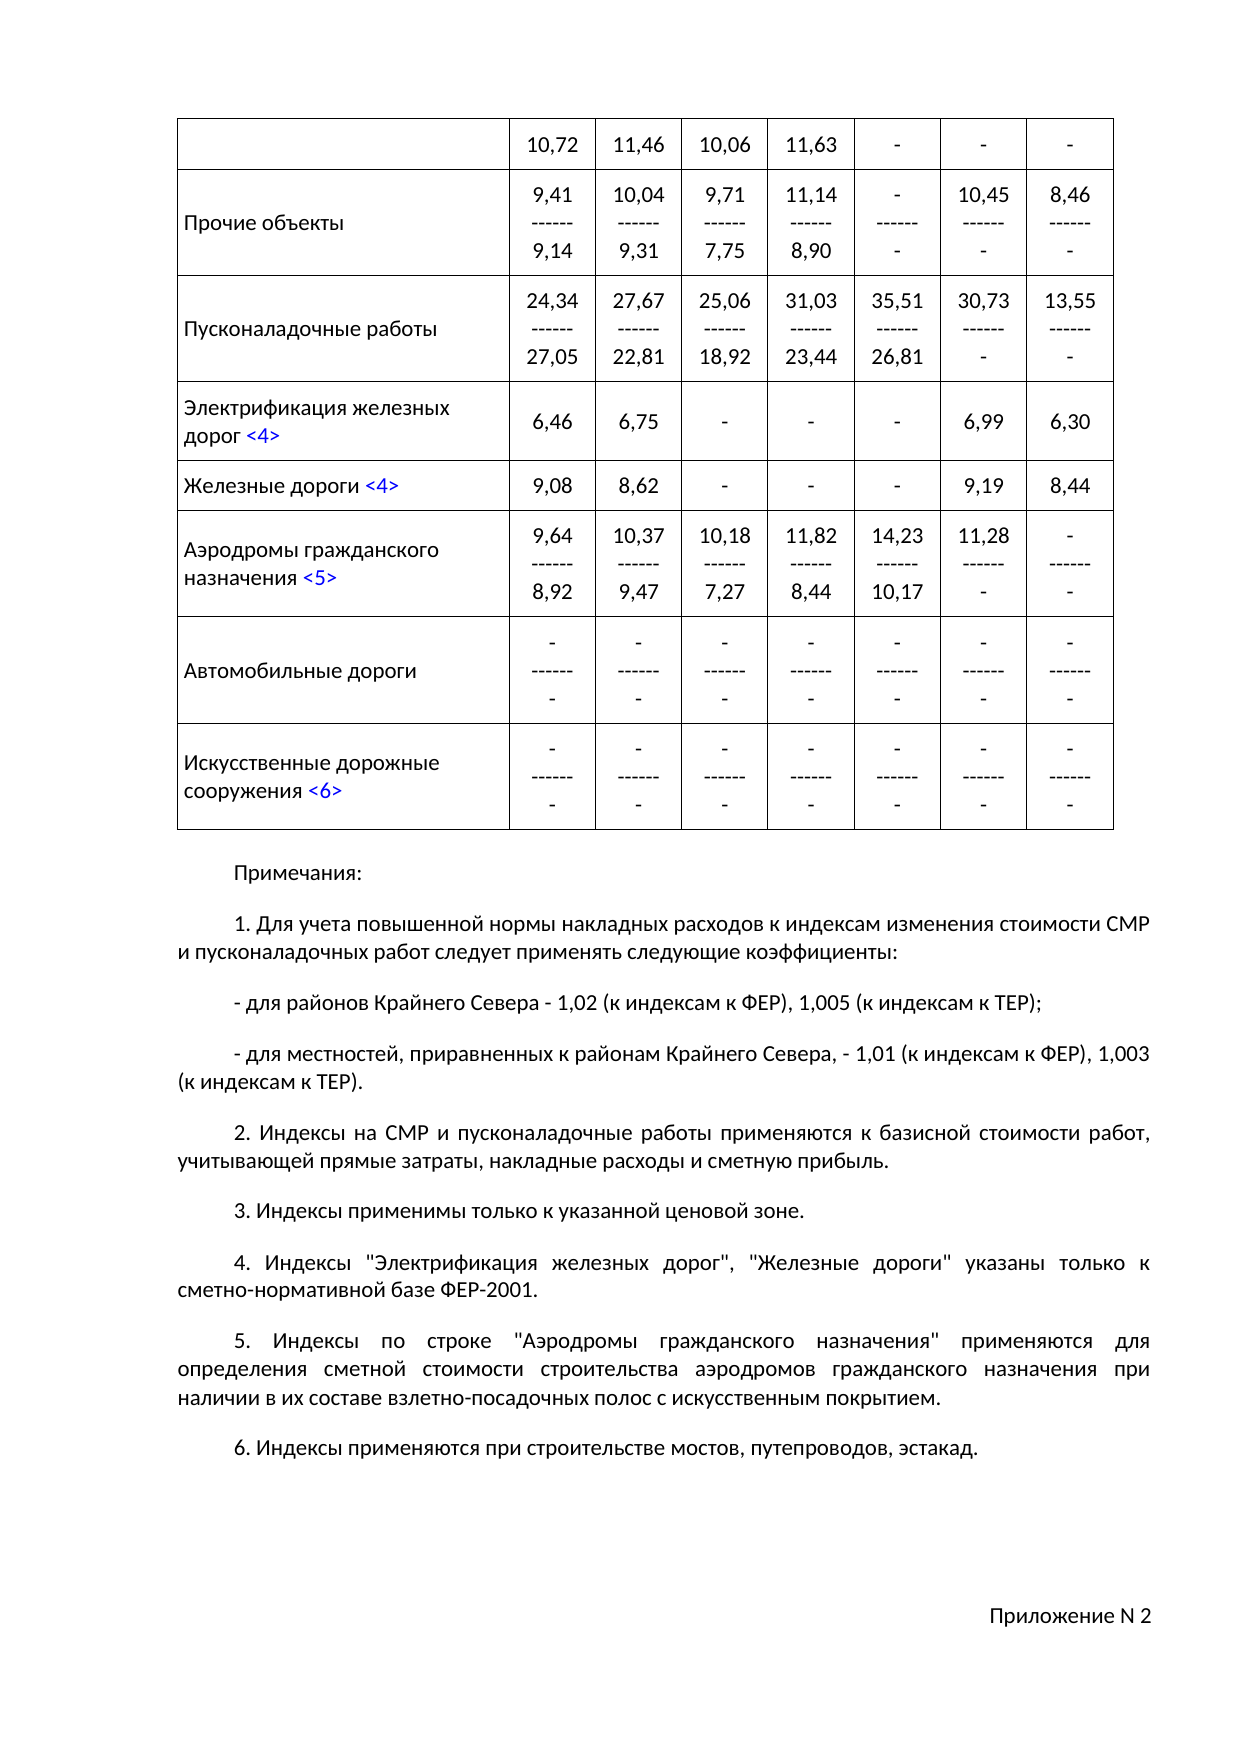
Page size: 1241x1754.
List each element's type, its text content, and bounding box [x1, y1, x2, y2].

table_cell - ------ - [1027, 617, 1113, 722]
table_cell - ------ - [855, 119, 940, 168]
table_cell 9,08 [510, 461, 595, 510]
table_cell 10,04 ------ 9,31 [596, 170, 681, 275]
table_cell 8,62 [596, 461, 681, 510]
table_cell 9,19 [941, 461, 1026, 510]
table_cell 6,46 [510, 382, 595, 459]
table_cell 11,82 ------ 8,44 [768, 511, 854, 616]
table_cell Электрификация железных дорог <4> [178, 382, 509, 459]
table_cell 14,23 ------ 10,17 [855, 511, 940, 616]
table_cell - ------ - [855, 724, 940, 829]
table_cell 6,99 [941, 382, 1026, 459]
table_cell 11,28 ------ - [941, 511, 1026, 616]
table_cell - ------ - [1027, 724, 1113, 829]
table_cell Искусственные дорожные сооружения <6> [178, 724, 509, 829]
table_cell 6,30 [1027, 382, 1113, 459]
table_cell 9,64 ------ 8,92 [510, 511, 595, 616]
table_cell - ------ - [768, 617, 854, 722]
table_cell - ------ - [768, 724, 854, 829]
table_cell Аэродромы гражданского назначения <5> [178, 511, 509, 616]
table_cell 14,38 ------ 11,63 [768, 119, 854, 168]
table_cell - ------ - [1027, 511, 1113, 616]
table_cell 27,67 ------ 22,81 [596, 276, 681, 381]
table_cell 10,18 ------ 7,27 [682, 511, 767, 616]
table_cell - ------ - [682, 724, 767, 829]
text Приложение N 2 [177, 1602, 1152, 1630]
table_cell 8,44 [1027, 461, 1113, 510]
table_cell - ------ - [941, 617, 1026, 722]
text 6. Индексы применяются при строительстве мостов, путепроводов, эстакад. [177, 1433, 1152, 1462]
text 1. Для учета повышенной нормы накладных расходов к индексам изменения стоимости СМР и пусконаладочных работ следует применять следующие коэффициенты: [177, 909, 1152, 965]
table_cell 30,73 ------ - [941, 276, 1026, 381]
table_cell 12,59 ------ 11,46 [596, 119, 681, 168]
table_cell - [768, 461, 854, 510]
table_cell - [682, 382, 767, 459]
table_cell 13,33 ------ - [941, 119, 1026, 168]
table_cell 9,71 ------ 7,75 [682, 170, 767, 275]
table_cell - ------ - [855, 617, 940, 722]
table_cell 9,74 ------ - [1027, 119, 1113, 168]
table_cell - ------ - [941, 724, 1026, 829]
table_cell 11,83 ------ 10,72 [510, 119, 595, 168]
table_cell - ------ - [855, 170, 940, 275]
text 3. Индексы применимы только к указанной ценовой зоне. [177, 1197, 1152, 1225]
table_cell - [855, 382, 940, 459]
table_cell Железные дороги <4> [178, 461, 509, 510]
table_cell - [768, 382, 854, 459]
text 5. Индексы по строке "Аэродромы гражданского назначения" применяются для определения сметной стоимости строительства аэродромов гражданского назначения при наличии в их составе взлетно-посадочных полос с искусственным покрытием. [177, 1327, 1152, 1411]
table_cell - ------ - [510, 724, 595, 829]
table_cell - ------ - [596, 724, 681, 829]
table_cell - [855, 461, 940, 510]
text - для районов Крайнего Севера - 1,02 (к индексам к ФЕР), 1,005 (к индексам к ТЕР); [177, 988, 1152, 1016]
table_cell - ------ - [596, 617, 681, 722]
table_cell 10,37 ------ 9,47 [596, 511, 681, 616]
text 2. Индексы на СМР и пусконаладочные работы применяются к базисной стоимости работ, учитывающей прямые затраты, накладные расходы и сметную прибыль. [177, 1118, 1152, 1174]
table_cell 8,46 ------ - [1027, 170, 1113, 275]
table_cell 10,45 ------ - [941, 170, 1026, 275]
table_cell 31,03 ------ 23,44 [768, 276, 854, 381]
table_cell - ------ - [682, 617, 767, 722]
table_cell 13,55 ------ - [1027, 276, 1113, 381]
table_cell Автомобильные дороги [178, 617, 509, 722]
table_cell 6,75 [596, 382, 681, 459]
text Примечания: [177, 858, 1152, 886]
table_cell 24,34 ------ 27,05 [510, 276, 595, 381]
table_cell Прочие объекты [178, 170, 509, 275]
table_cell 35,51 ------ 26,81 [855, 276, 940, 381]
table_cell 25,06 ------ 18,92 [682, 276, 767, 381]
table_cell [178, 119, 509, 168]
table_cell Пусконаладочные работы [178, 276, 509, 381]
text 4. Индексы "Электрификация железных дорог", "Железные дороги" указаны только к сметно-нормативной базе ФЕР-2001. [177, 1248, 1152, 1304]
table_cell - ------ - [510, 617, 595, 722]
table_cell 9,41 ------ 9,14 [510, 170, 595, 275]
table_cell 12,44 ------ 10,06 [682, 119, 767, 168]
table_cell 11,14 ------ 8,90 [768, 170, 854, 275]
text - для местностей, приравненных к районам Крайнего Севера, - 1,01 (к индексам к ФЕР), 1,003 (к индексам к ТЕР). [177, 1039, 1152, 1095]
table_cell - [682, 461, 767, 510]
